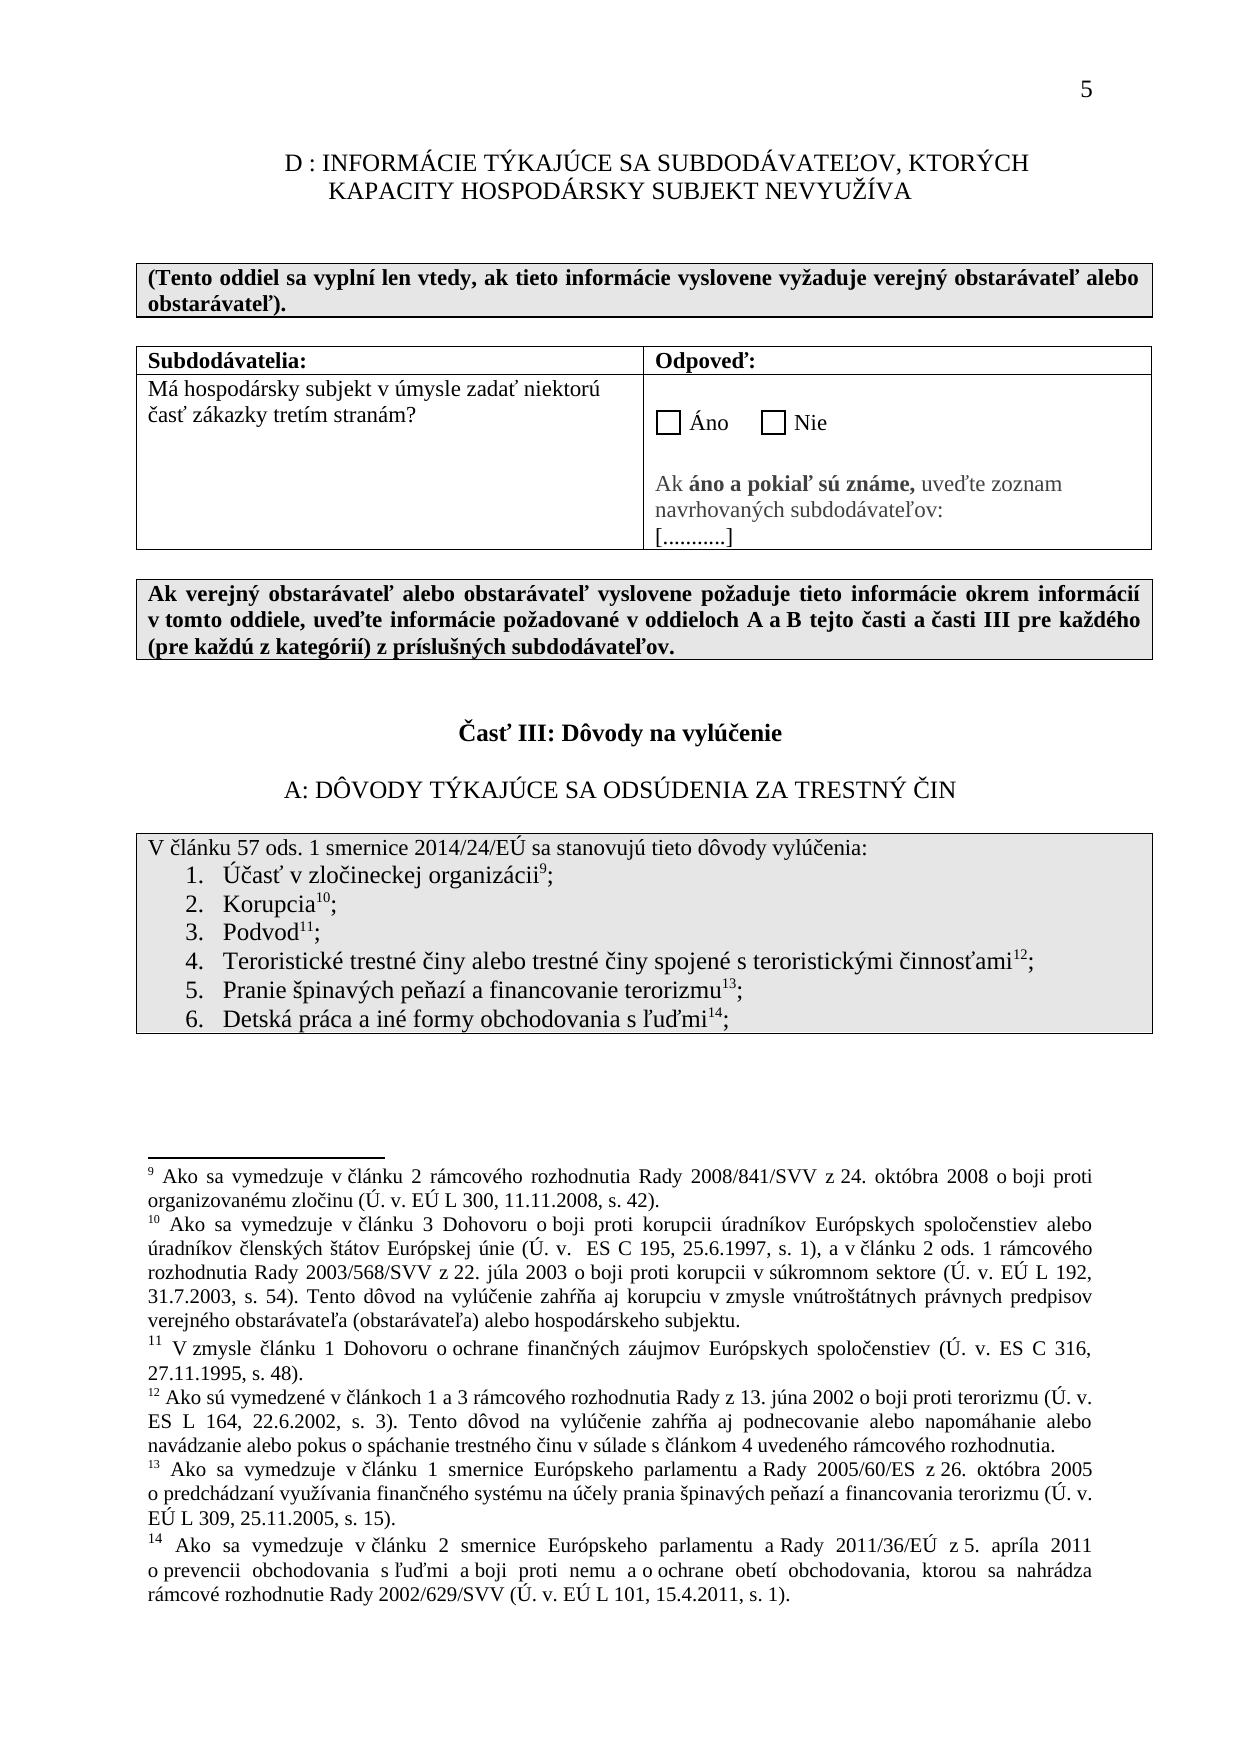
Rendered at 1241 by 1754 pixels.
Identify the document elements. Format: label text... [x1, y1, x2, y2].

table_cell Ak áno a pokiaľ sú známe, uveďte zoznam navrhovaných subdodávateľov: [...........] [644, 375, 1151, 549]
table_header Odpoveď: [644, 347, 1151, 373]
table_header Ak verejný obstarávateľ alebo obstarávateľ vyslovene požaduje tieto informácie okrem informácií v tomto oddiele, uveďte informácie požadované v oddieloch A a B tejto časti a časti III pre každého (pre každú z kategórií) z príslušných subdodávateľov. [137, 580, 1152, 659]
table_header (Tento oddiel sa vyplní len vtedy, ak tieto informácie vyslovene vyžaduje verejný obstarávateľ alebo obstarávateľ). [137, 264, 1152, 316]
text D : INFORMÁCIE TÝKAJÚCE SA SUBDODÁVATEĽOV, KTORÝCH KAPACITY HOSPODÁRSKY SUBJEKT NEVYUŽÍVA [148, 148, 1093, 205]
table_header Subdodávatelia: [137, 347, 643, 373]
table_cell Má hospodársky subjekt v úmysle zadať niektorú časť zákazky tretím stranám? [137, 375, 643, 549]
text A: DÔVODY TÝKAJÚCE SA ODSÚDENIA ZA TRESTNÝ ČIN [148, 775, 1093, 804]
text Časť III: Dôvody na vylúčenie [148, 718, 1093, 746]
table_header V článku 57 ods. 1 smernice 2014/24/EÚ sa stanovujú tieto dôvody vylúčenia: Účasť v zločineckej organizácii; Korupcia; Podvod; Teroristické trestné činy alebo trestné činy spojené s teroristickými činnosťami; Pranie špinavých peňazí a financovanie terorizmu; Detská práca a iné formy obchodovania s ľuďmi; [137, 834, 1152, 1032]
